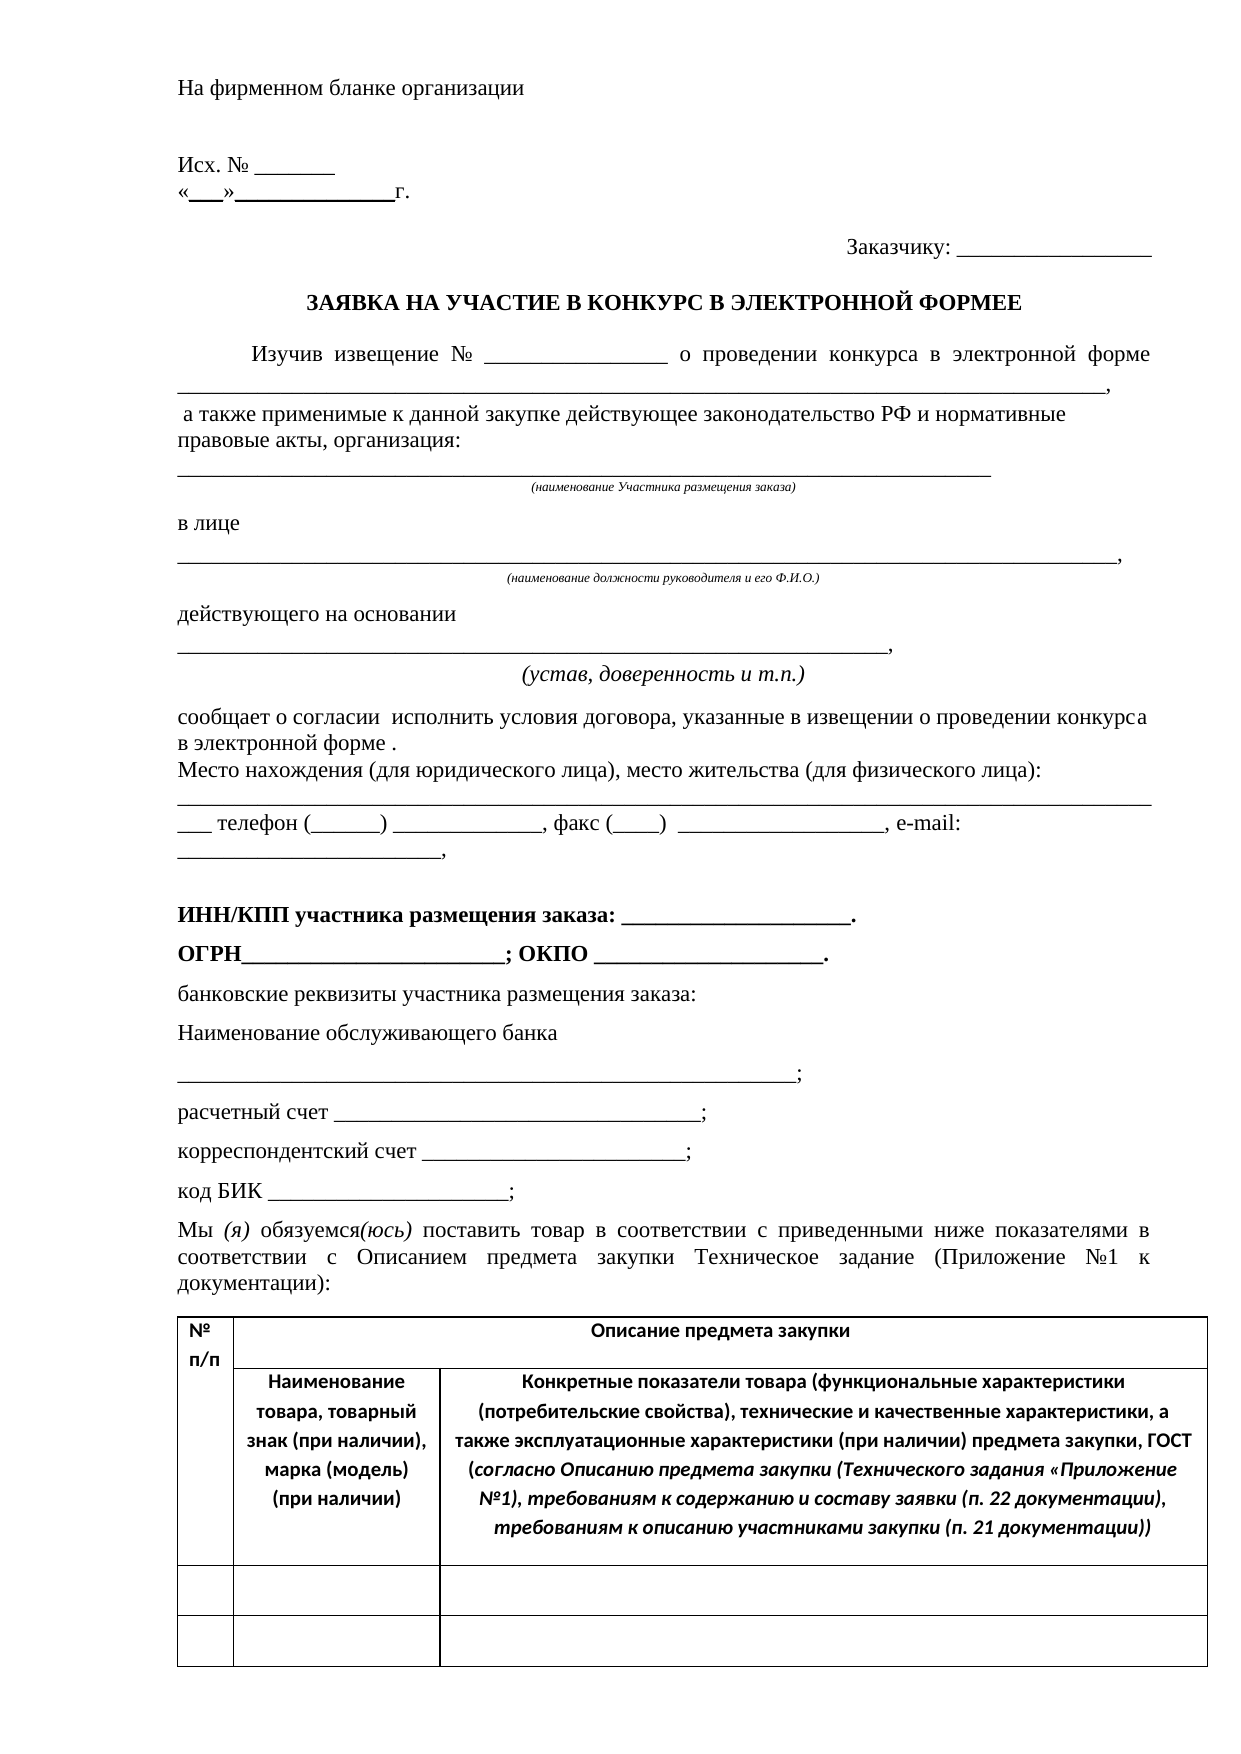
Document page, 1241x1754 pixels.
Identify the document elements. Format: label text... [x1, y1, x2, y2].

text Наименование обслуживающего банка ______________________________________________________; [177, 1019, 1152, 1085]
text сообщает о согласии исполнить условия договора, указанные в извещении о проведении конкурса в электронной форме . [177, 703, 1152, 756]
text расчетный счет ________________________________; [177, 1098, 1152, 1124]
text Заказчику: _________________ [177, 233, 1152, 259]
table_header № п/п [178, 1318, 233, 1564]
table_cell [234, 1616, 439, 1666]
text (наименование Участника размещения заказа) [177, 479, 1152, 506]
table_cell Конкретные показатели товара (функциональные характеристики (потребительские свойства), технические и качественные характеристики, а также эксплуатационные характеристики (при наличии) предмета закупки, ГОСТ (согласно Описанию предмета закупки (Технического задания «Приложение №1), требованиям к содержанию и составу заявки (п. 22 документации), требованиям к описанию участниками закупки (п. 21 документации)) [441, 1369, 1207, 1564]
table_header Описание предмета закупки [234, 1318, 1207, 1368]
text Изучив извещение № ________________ о проведении конкурса в электронной форме _________________________________________________________________________________, [177, 340, 1152, 396]
text ЗАЯВКА НА УЧАСТИЕ В КОНКУРС В ЭЛЕКТРОННОЙ ФОРМЕЕ [177, 289, 1152, 315]
text ОГРН_______________________; ОКПО ____________________. [177, 940, 1152, 967]
text На фирменном бланке организации [177, 74, 1152, 100]
text «___»______________г. [177, 178, 1152, 204]
table_cell [178, 1566, 233, 1615]
text а также применимые к данной закупке действующее законодательство РФ и нормативные правовые акты, организация: _______________________________________________________________________ [177, 400, 1152, 479]
table_cell [178, 1616, 233, 1666]
text Место нахождения (для юридического лица), место жительства (для физического лица): ________________________________________________________________________________________ телефон (______) _____________, факс (____) __________________, e-mail: _______________________, [177, 756, 1152, 805]
table_cell [441, 1566, 1207, 1615]
text в лице __________________________________________________________________________________, [177, 509, 1152, 566]
text банковские реквизиты участника размещения заказа: [177, 980, 1152, 1006]
text Мы (я) обязуемся(юсь) поставить товар в соответствии с приведенными ниже показателями в соответствии с Описанием предмета закупки Техническое задание (Приложение №1 к документации): [177, 1217, 1152, 1296]
text Место нахождения (для юридического лица), место жительства (для физического лица): ________________________________________________________________________________________ телефон (______) _____________, факс (____) __________________, e-mail: _______________________, [177, 806, 1152, 861]
table_cell [234, 1566, 439, 1615]
text (устав, доверенность и т.п.) [177, 660, 1152, 687]
text (наименование должности руководителя и его Ф.И.О.) [177, 570, 1152, 596]
table_cell [441, 1616, 1207, 1666]
text Исх. № _______ [177, 151, 1152, 178]
text ИНН/КПП участника размещения заказа: ____________________. [177, 901, 1152, 927]
text код БИК _____________________; [177, 1177, 1152, 1203]
text корреспондентский счет _______________________; [177, 1138, 1152, 1164]
text действующего на основании ______________________________________________________________, [177, 600, 1152, 657]
table_cell Наименование товара, товарный знак (при наличии), марка (модель) (при наличии) [234, 1369, 439, 1564]
